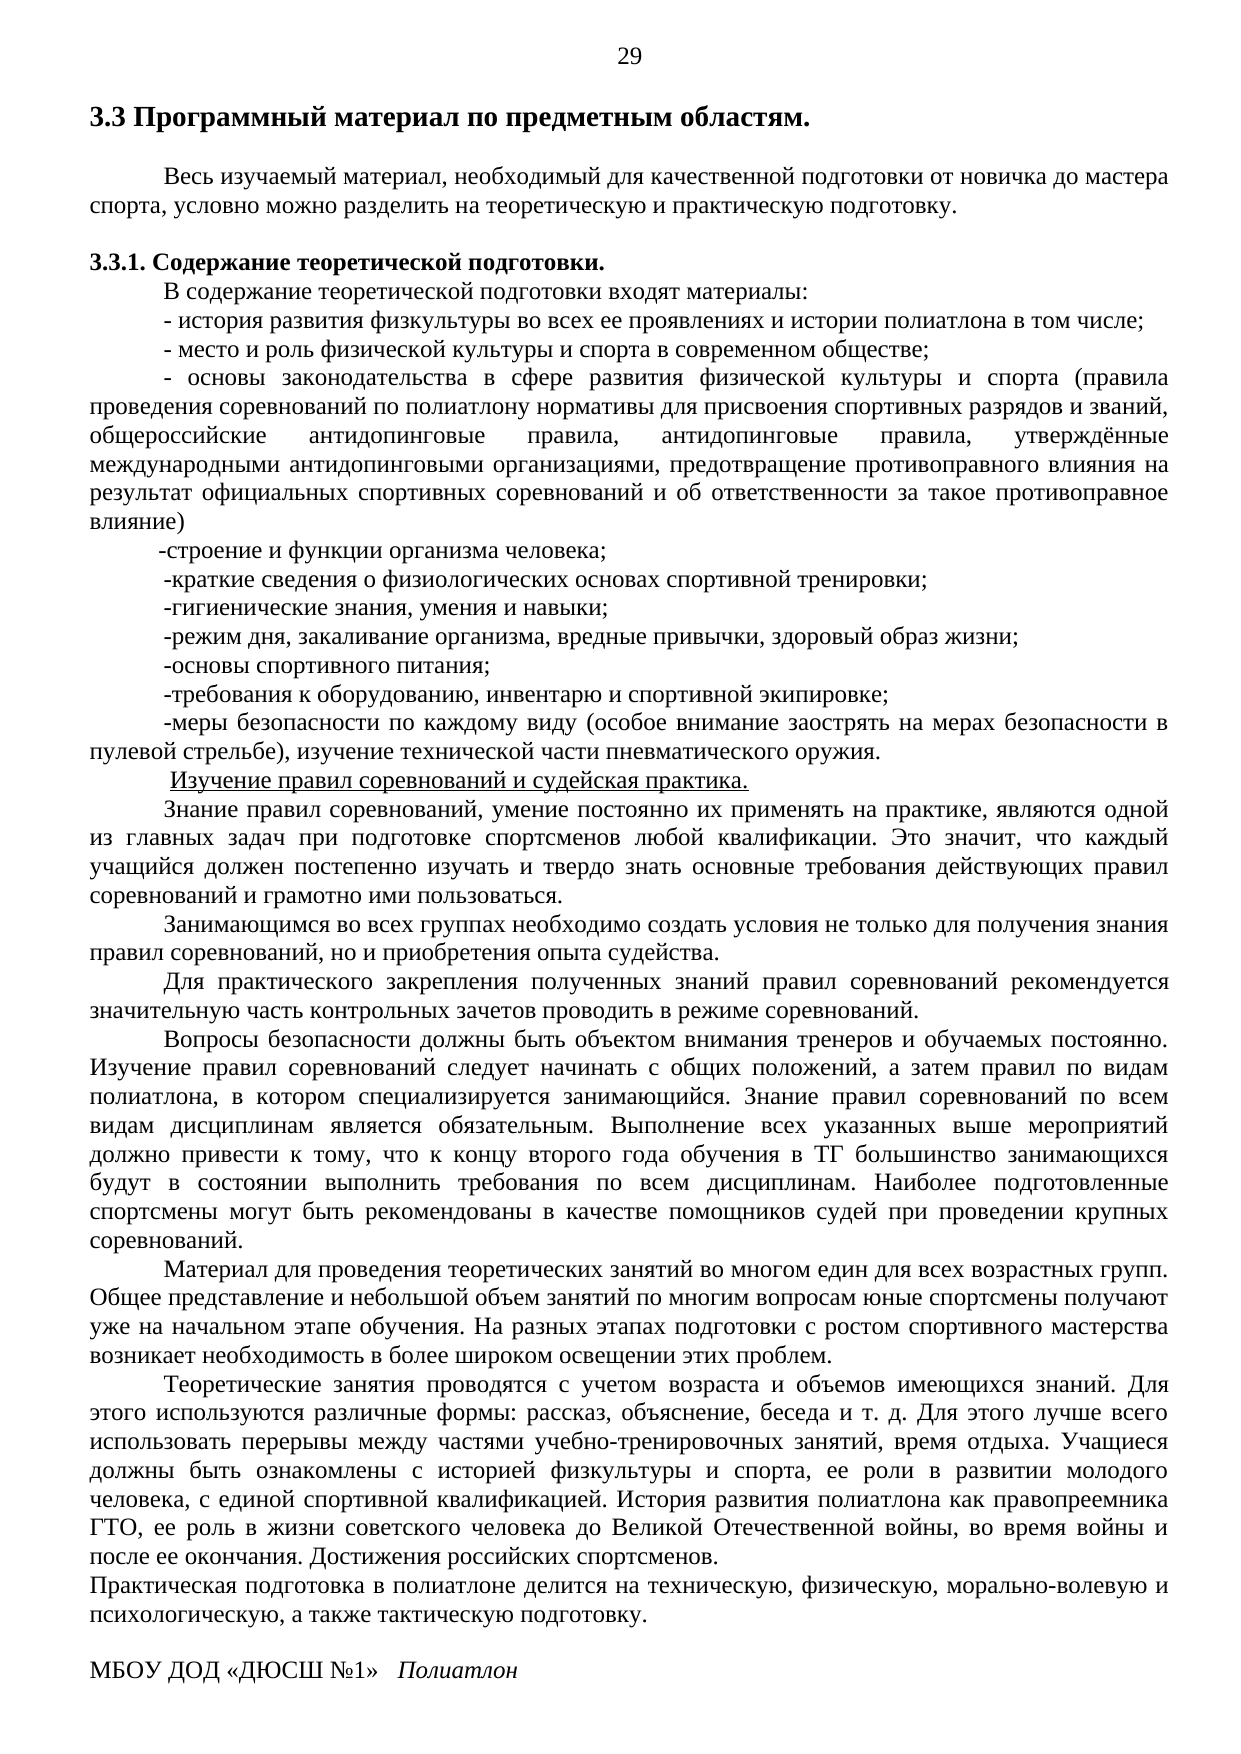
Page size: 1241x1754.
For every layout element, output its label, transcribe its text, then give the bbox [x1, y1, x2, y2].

text Теоретические занятия проводятся с учетом возраста и объемов имеющихся знаний. Для этого используются различные формы: рассказ, объяснение, беседа и т. д. Для этого лучше всего использовать перерывы между частями учебно-тренировочных занятий, время отдыха. Учащиеся должны быть ознакомлены с историей физкультуры и спорта, ее роли в развитии молодого человека, с единой спортивной квалификацией. История развития полиатлона как правопреемника ГТО, ее роль в жизни советского человека до Великой Отечественной войны, во время войны и после ее окончания. Достижения российских спортсменов. [89, 1369, 1170, 1570]
text Изучение правил соревнований и судейская практика. [89, 765, 1170, 794]
text -режим дня, закаливание организма, вредные привычки, здоровый образ жизни; [89, 621, 1170, 650]
text Практическая подготовка в полиатлоне делится на техническую, физическую, морально-волевую и психологическую, а также тактическую подготовку. [89, 1570, 1170, 1627]
text Вопросы безопасности должны быть объектом внимания тренеров и обучаемых постоянно. Изучение правил соревнований следует начинать с общих положений, а затем правил по видам полиатлона, в котором специализируется занимающийся. Знание правил соревнований по всем видам дисциплинам является обязательным. Выполнение всех указанных выше мероприятий должно привести к тому, что к концу второго года обучения в ТГ большинство занимающихся будут в состоянии выполнить требования по всем дисциплинам. Наиболее подготовленные спортсмены могут быть рекомендованы в качестве помощников судей при проведении крупных соревнований. [89, 1024, 1170, 1254]
text -гигиенические знания, умения и навыки; [89, 592, 1170, 621]
text -меры безопасности по каждому виду (особое внимание заострять на мерах безопасности в пулевой стрельбе), изучение технической части пневматического оружия. [89, 707, 1170, 765]
text 3.3 Программный материал по предметным областям. [89, 99, 1170, 132]
text - основы законодательства в сфере развития физической культуры и спорта (правила проведения соревнований по полиатлону нормативы для присвоения спортивных разрядов и званий, общероссийские антидопинговые правила, антидопинговые правила, утверждённые международными антидопинговыми организациями, предотвращение противоправного влияния на результат официальных спортивных соревнований и об ответственности за такое противоправное влияние) [89, 362, 1170, 535]
text -краткие сведения о физиологических основах спортивной тренировки; [89, 564, 1170, 592]
text - место и роль физической культуры и спорта в современном обществе; [89, 334, 1170, 362]
text Для практического закрепления полученных знаний правил соревнований рекомендуется значительную часть контрольных зачетов проводить в режиме соревнований. [89, 966, 1170, 1024]
text -основы спортивного питания; [89, 650, 1170, 679]
text -требования к оборудованию, инвентарю и спортивной экипировке; [89, 679, 1170, 707]
text В содержание теоретической подготовки входят материалы: [89, 276, 1170, 305]
text Весь изучаемый материал, необходимый для качественной подготовки от новичка до мастера спорта, условно можно разделить на теоретическую и практическую подготовку. [89, 161, 1170, 219]
text Занимающимся во всех группах необходимо создать условия не только для получения знания правил соревнований, но и приобретения опыта судейства. [89, 909, 1170, 966]
text Материал для проведения теоретических занятий во многом един для всех возрастных групп. Общее представление и небольшой объем занятий по многим вопросам юные спортсмены получают уже на начальном этапе обучения. На разных этапах подготовки с ростом спортивного мастерства возникает необходимость в более широком освещении этих проблем. [89, 1254, 1170, 1369]
text 3.3.1. Содержание теоретической подготовки. [89, 247, 1170, 276]
text - история развития физкультуры во всех ее проявлениях и истории полиатлона в том числе; [89, 305, 1170, 334]
text -строение и функции организма человека; [89, 535, 1170, 564]
text Знание правил соревнований, умение постоянно их применять на практике, являются одной из главных задач при подготовке спортсменов любой квалификации. Это значит, что каждый учащийся должен постепенно изучать и твердо знать основные требования действующих правил соревнований и грамотно ими пользоваться. [89, 794, 1170, 909]
